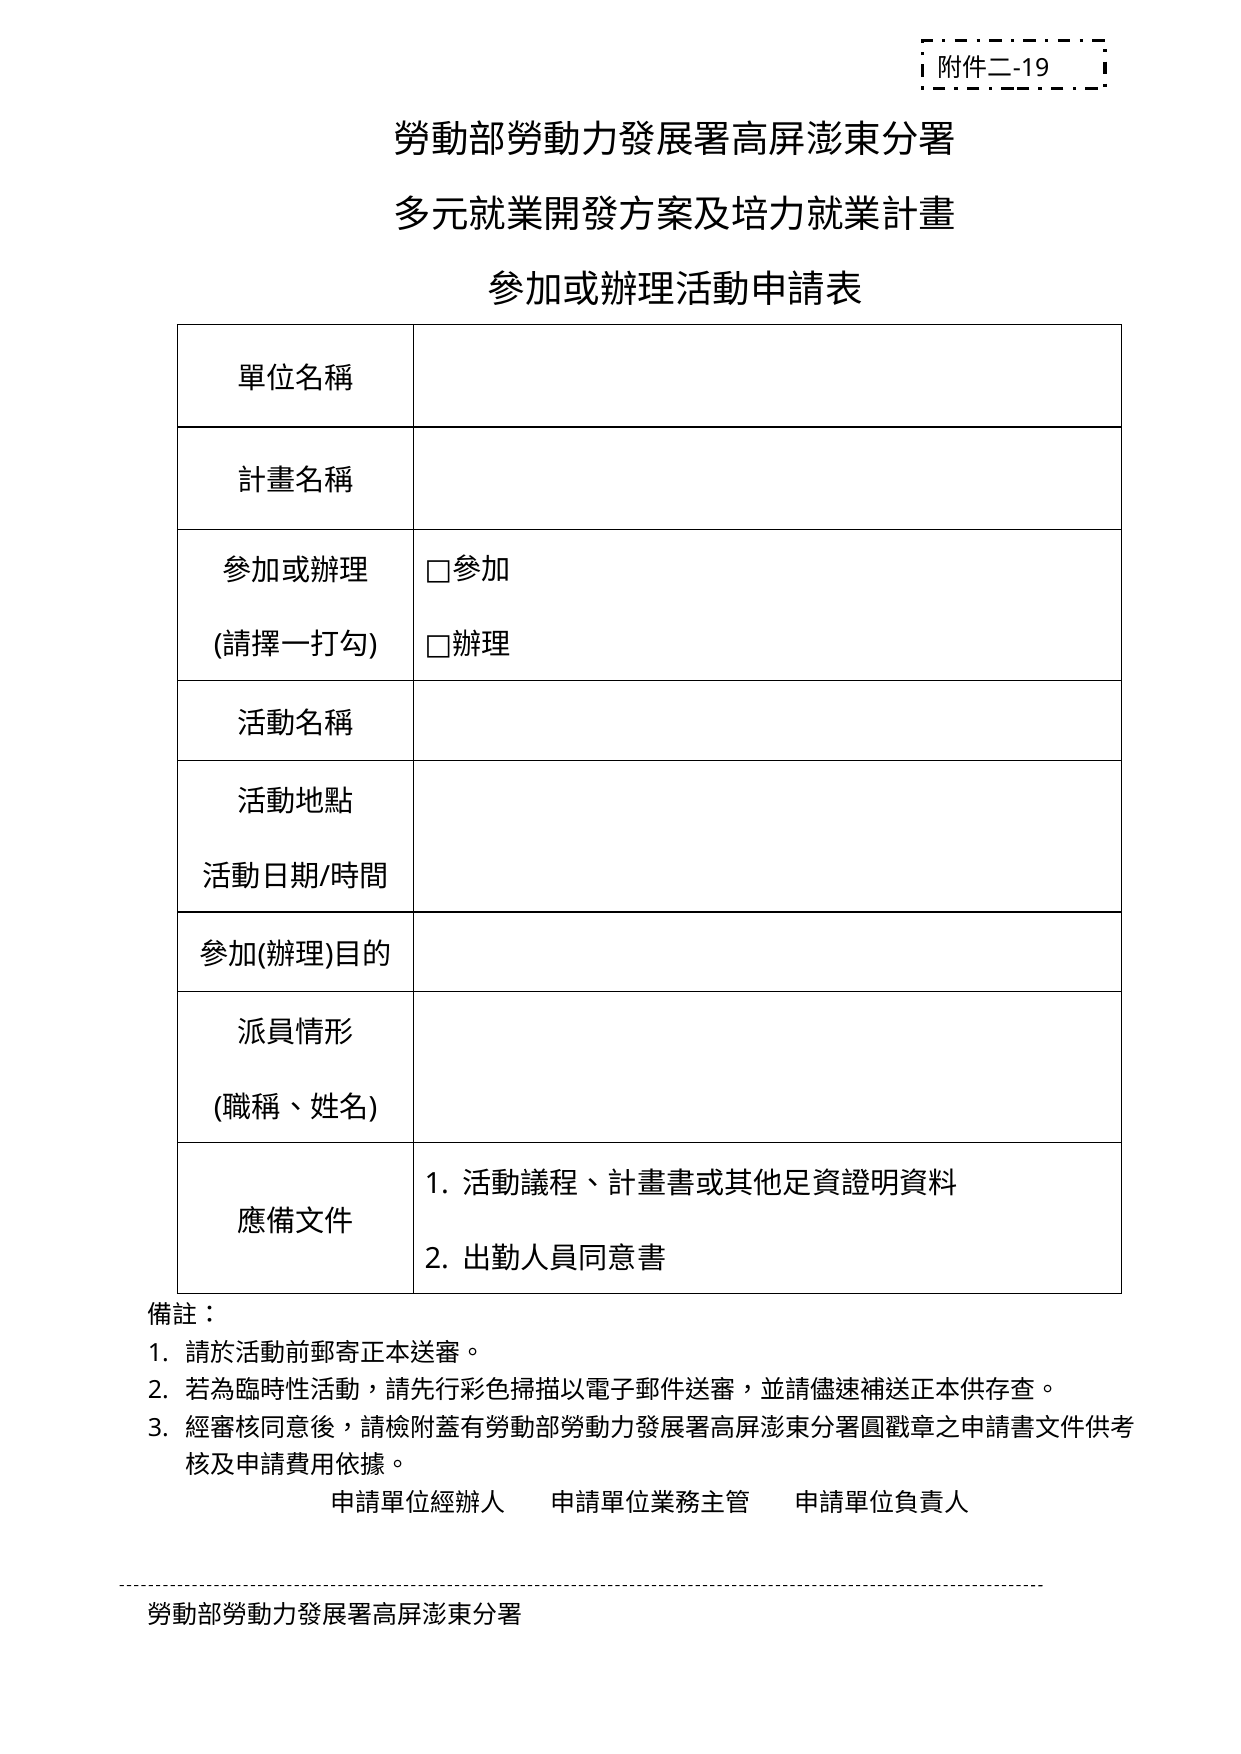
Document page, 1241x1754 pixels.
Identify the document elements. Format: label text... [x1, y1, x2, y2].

list 多元就業開發方案及培力就業計畫 [198, 174, 1152, 249]
list 勞動部勞動力發展署高屏澎東分署 [198, 99, 1152, 174]
table_cell 計畫名稱 [178, 428, 413, 529]
list 若為臨時性活動，請先行彩色掃描以電子郵件送審，並請儘速補送正本供存查。 [148, 1369, 1152, 1407]
list 經審核同意後，請檢附蓋有勞動部勞動力發展署高屏澎東分署圓戳章之申請書文件供考核及申請費用依據。 [148, 1407, 1152, 1482]
table_cell 參加或辦理 (請擇一打勾) [178, 530, 413, 680]
table_cell [414, 913, 1121, 991]
table_header 單位名稱 [178, 325, 413, 426]
table_cell 活動名稱 [178, 681, 413, 760]
text 備註： [148, 1294, 1152, 1332]
table_cell 活動議程、計畫書或其他足資證明資料 出勤人員同意書 [414, 1143, 1121, 1293]
table_cell [414, 761, 1121, 911]
text 申請單位經辦人 申請單位業務主管 申請單位負責人 [148, 1482, 1152, 1519]
table_cell 活動地點 活動日期/時間 [178, 761, 413, 911]
list 參加或辦理活動申請表 [198, 249, 1152, 324]
text 勞動部勞動力發展署高屏澎東分署 [148, 1594, 1152, 1632]
table_cell [414, 992, 1121, 1142]
table_cell 應備文件 [178, 1143, 413, 1293]
table_cell [414, 428, 1121, 529]
table_cell 派員情形 (職稱、姓名) [178, 992, 413, 1142]
table_cell 參加(辦理)目的 [178, 913, 413, 991]
list 請於活動前郵寄正本送審。 [148, 1332, 1152, 1369]
table_header [414, 325, 1121, 426]
table_cell [414, 681, 1121, 760]
table_cell □參加 □辦理 [414, 530, 1121, 680]
